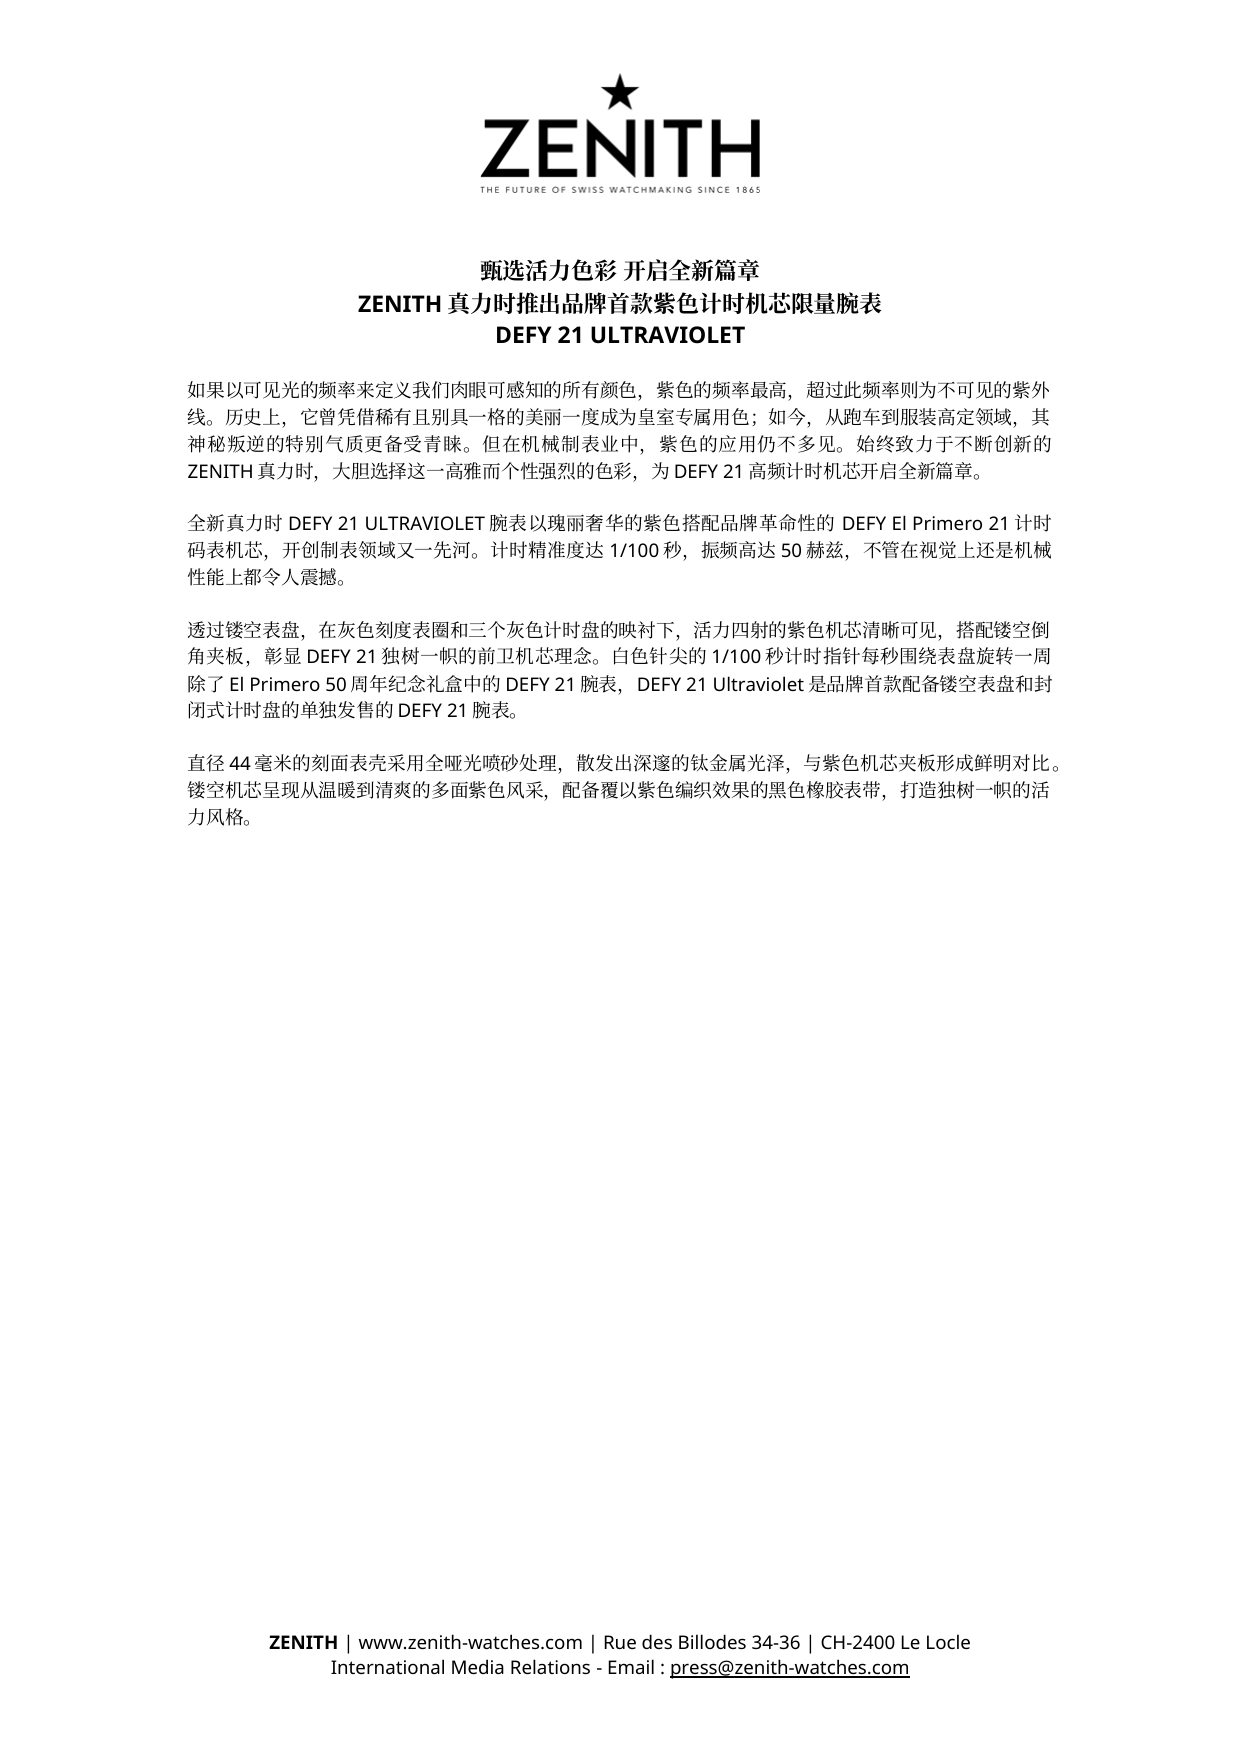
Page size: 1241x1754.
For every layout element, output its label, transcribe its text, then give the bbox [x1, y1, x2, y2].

text 甄选活力色彩 开启全新篇章 [187, 253, 1053, 286]
text 透过镂空表盘，在灰色刻度表圈和三个灰色计时盘的映衬下，活力四射的紫色机芯清晰可见，搭配镂空倒角夹板，彰显DEFY 21独树一帜的前卫机芯理念。白色针尖的1/100秒计时指针每秒围绕表盘旋转一周。除了El Primero 50周年纪念礼盒中的DEFY 21腕表，DEFY 21 Ultraviolet是品牌首款配备镂空表盘和封闭式计时盘的单独发售的DEFY 21腕表。 [187, 615, 1053, 723]
text 全新真力时DEFY 21 ULTRAVIOLET腕表以瑰丽奢华的紫色搭配品牌革命性的DEFY El Primero 21计时码表机芯，开创制表领域又一先河。计时精准度达1/100秒，振频高达50赫兹，不管在视觉上还是机械性能上都令人震撼。 [187, 509, 1053, 590]
text ZENITH真力时推出品牌首款紫色计时机芯限量腕表 [187, 286, 1053, 319]
picture [480, 73, 760, 193]
text DEFY 21 ULTRAVIOLET [187, 319, 1053, 350]
text 如果以可见光的频率来定义我们肉眼可感知的所有颜色，紫色的频率最高，超过此频率则为不可见的紫外线。历史上，它曾凭借稀有且别具一格的美丽一度成为皇室专属用色；如今，从跑车到服装高定领域，其神秘叛逆的特别气质更备受青睐。但在机械制表业中，紫色的应用仍不多见。始终致力于不断创新的ZENITH真力时，大胆选择这一高雅而个性强烈的色彩，为DEFY 21高频计时机芯开启全新篇章。 [187, 376, 1053, 483]
text 直径44毫米的刻面表壳采用全哑光喷砂处理，散发出深邃的钛金属光泽，与紫色机芯夹板形成鲜明对比。镂空机芯呈现从温暖到清爽的多面紫色风采，配备覆以紫色编织效果的黑色橡胶表带，打造独树一帜的活力风格。 [187, 749, 1053, 830]
